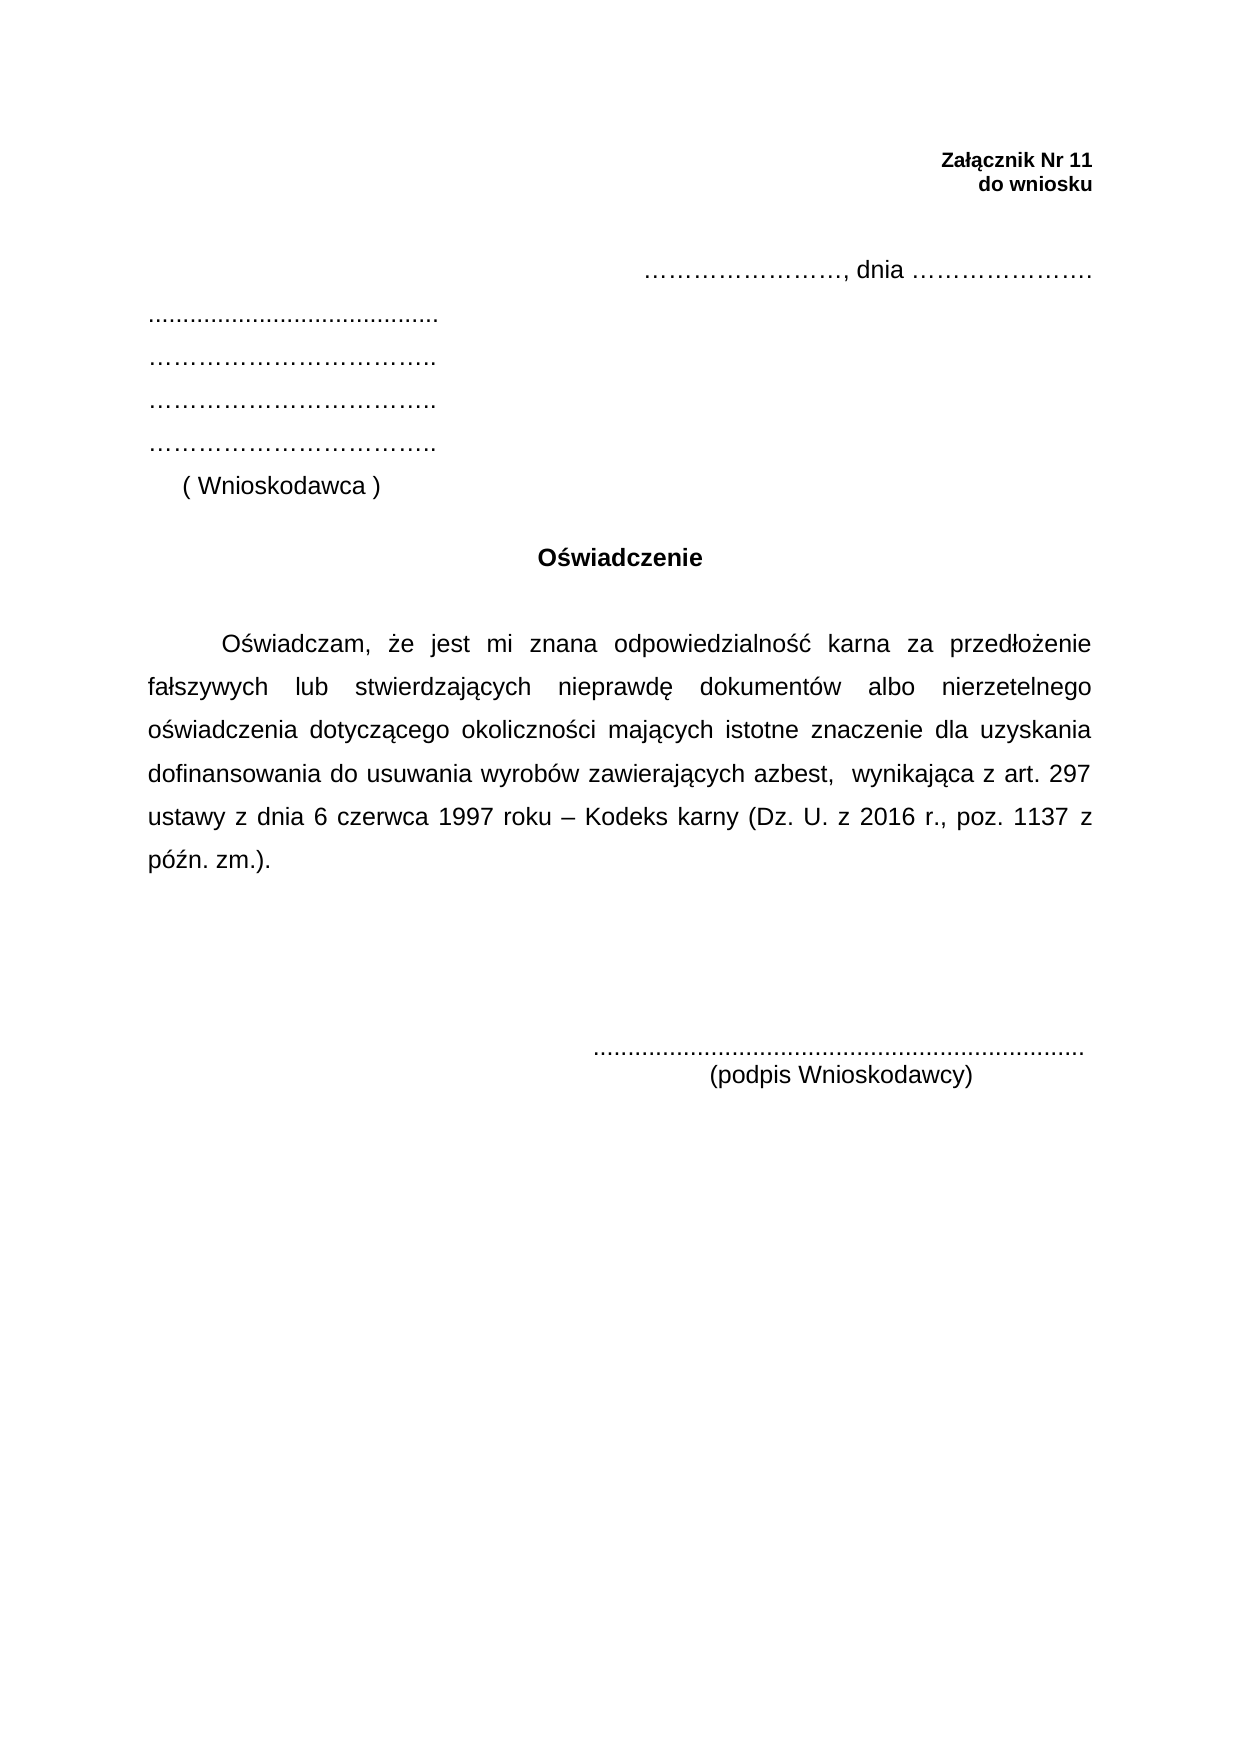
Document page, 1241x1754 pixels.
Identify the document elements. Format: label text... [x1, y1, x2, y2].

text (podpis Wnioskodawcy) [148, 1061, 1093, 1089]
text ( Wnioskodawca ) [148, 471, 1093, 500]
subtitle Oświadczenie [148, 543, 1093, 572]
text Oświadczam, że jest mi znana odpowiedzialność karna za przedłożenie fałszywych lub stwierdzających nieprawdę dokumentów albo nierzetelnego oświadczenia dotyczącego okoliczności mających istotne znaczenie dla uzyskania dofinansowania do usuwania wyrobów zawierających azbest, wynikająca z art. 297 ustawy z dnia 6 czerwca 1997 roku – Kodeks karny (Dz. U. z 2016 r., poz. 1137 z późn. zm.). [148, 629, 1093, 874]
text .......................................... [148, 299, 1093, 327]
text ……………………, dnia …………………. [148, 256, 1093, 284]
text do wniosku [148, 172, 1093, 196]
text …………………………….. [148, 385, 1093, 414]
text ....................................................................... [443, 1032, 1093, 1061]
text …………………………….. [148, 428, 1093, 457]
text Załącznik Nr 11 [148, 148, 1093, 172]
text …………………………….. [148, 342, 1093, 371]
